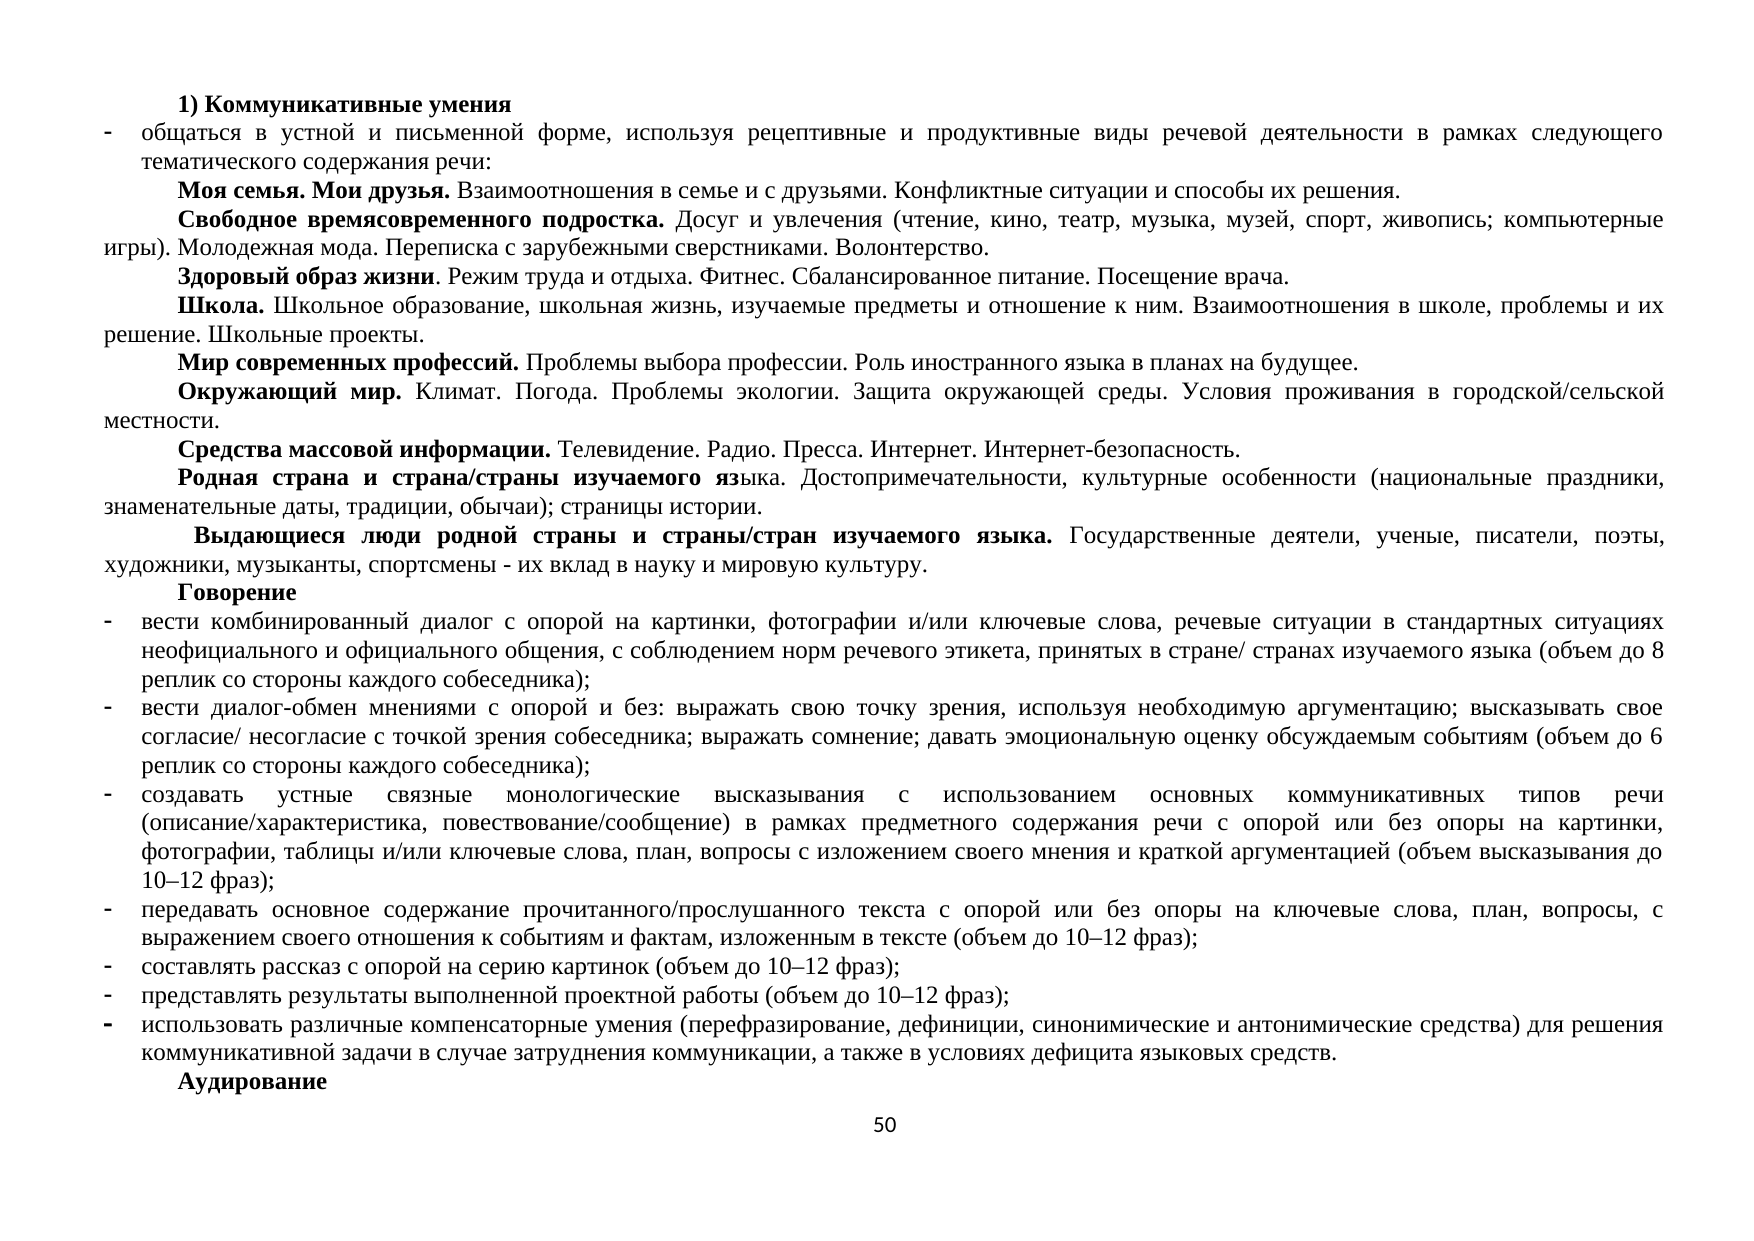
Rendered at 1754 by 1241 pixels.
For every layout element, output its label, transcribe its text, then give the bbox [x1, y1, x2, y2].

list создавать устные связные монологические высказывания с использованием основных коммуникативных типов речи (описание/характеристика, повествование/сообщение) в рамках предметного содержания речи с опорой или без опоры на картинки, фотографии, таблицы и/или ключевые слова, план, вопросы с изложением своего мнения и краткой аргументацией (объем высказывания до 10–12 фраз); [103, 779, 1665, 894]
text Здоровый образ жизни. Режим труда и отдыха. Фитнес. Сбалансированное питание. Посещение врача. [103, 261, 1665, 290]
text Средства массовой информации. Телевидение. Радио. Пресса. Интернет. Интернет-безопасность. [103, 434, 1665, 462]
list общаться в устной и письменной форме, используя рецептивные и продуктивные виды речевой деятельности в рамках следующего тематического содержания речи: [103, 117, 1665, 175]
text Говорение [103, 577, 1665, 606]
text Родная страна и страна/страны изучаемого языка. Достопримечательности, культурные особенности (национальные праздники, знаменательные даты, традиции, обычаи); страницы истории. [103, 462, 1665, 520]
list вести диалог-обмен мнениями с опорой и без: выражать свою точку зрения, используя необходимую аргументацию; высказывать свое согласие/ несогласие с точкой зрения собеседника; выражать сомнение; давать эмоциональную оценку обсуждаемым событиям (объем до 6 реплик со стороны каждого собеседника); [103, 692, 1665, 779]
list вести комбинированный диалог с опорой на картинки, фотографии и/или ключевые слова, речевые ситуации в стандартных ситуациях неофициального и официального общения, с соблюдением норм речевого этикета, принятых в стране/ странах изучаемого языка (объем до 8 реплик со стороны каждого собеседника); [103, 606, 1665, 692]
text Окружающий мир. Климат. Погода. Проблемы экологии. Защита окружающей среды. Условия проживания в городской/сельской местности. [103, 376, 1665, 434]
list использовать различные компенсаторные умения (перефразирование, дефиниции, синонимические и антонимические средства) для решения коммуникативной задачи в случае затруднения коммуникации, а также в условиях дефицита языковых средств. [103, 1009, 1665, 1066]
list составлять рассказ с опорой на серию картинок (объем до 10–12 фраз); [103, 951, 1665, 980]
text Школа. Школьное образование, школьная жизнь, изучаемые предметы и отношение к ним. Взаимоотношения в школе, проблемы и их решение. Школьные проекты. [103, 290, 1665, 347]
text 1) Коммуникативные умения [103, 89, 1665, 117]
list передавать основное содержание прочитанного/прослушанного текста с опорой или без опоры на ключевые слова, план, вопросы, с выражением своего отношения к событиям и фактам, изложенным в тексте (объем до 10–12 фраз); [103, 894, 1665, 951]
text Свободное времясовременного подростка. Досуг и увлечения (чтение, кино, театр, музыка, музей, спорт, живопись; компьютерные игры). Молодежная мода. Переписка с зарубежными сверстниками. Волонтерство. [103, 204, 1665, 261]
list представлять результаты выполненной проектной работы (объем до 10–12 фраз); [103, 980, 1665, 1009]
text Моя семья. Мои друзья. Взаимоотношения в семье и с друзьями. Конфликтные ситуации и способы их решения. [103, 175, 1665, 204]
text Аудирование [103, 1066, 1665, 1095]
text Выдающиеся люди родной страны и страны/стран изучаемого языка. Государственные деятели, ученые, писатели, поэты, художники, музыканты, спортсмены - их вклад в науку и мировую культуру. [104, 520, 1665, 577]
text Мир современных профессий. Проблемы выбора профессии. Роль иностранного языка в планах на будущее. [103, 347, 1665, 376]
